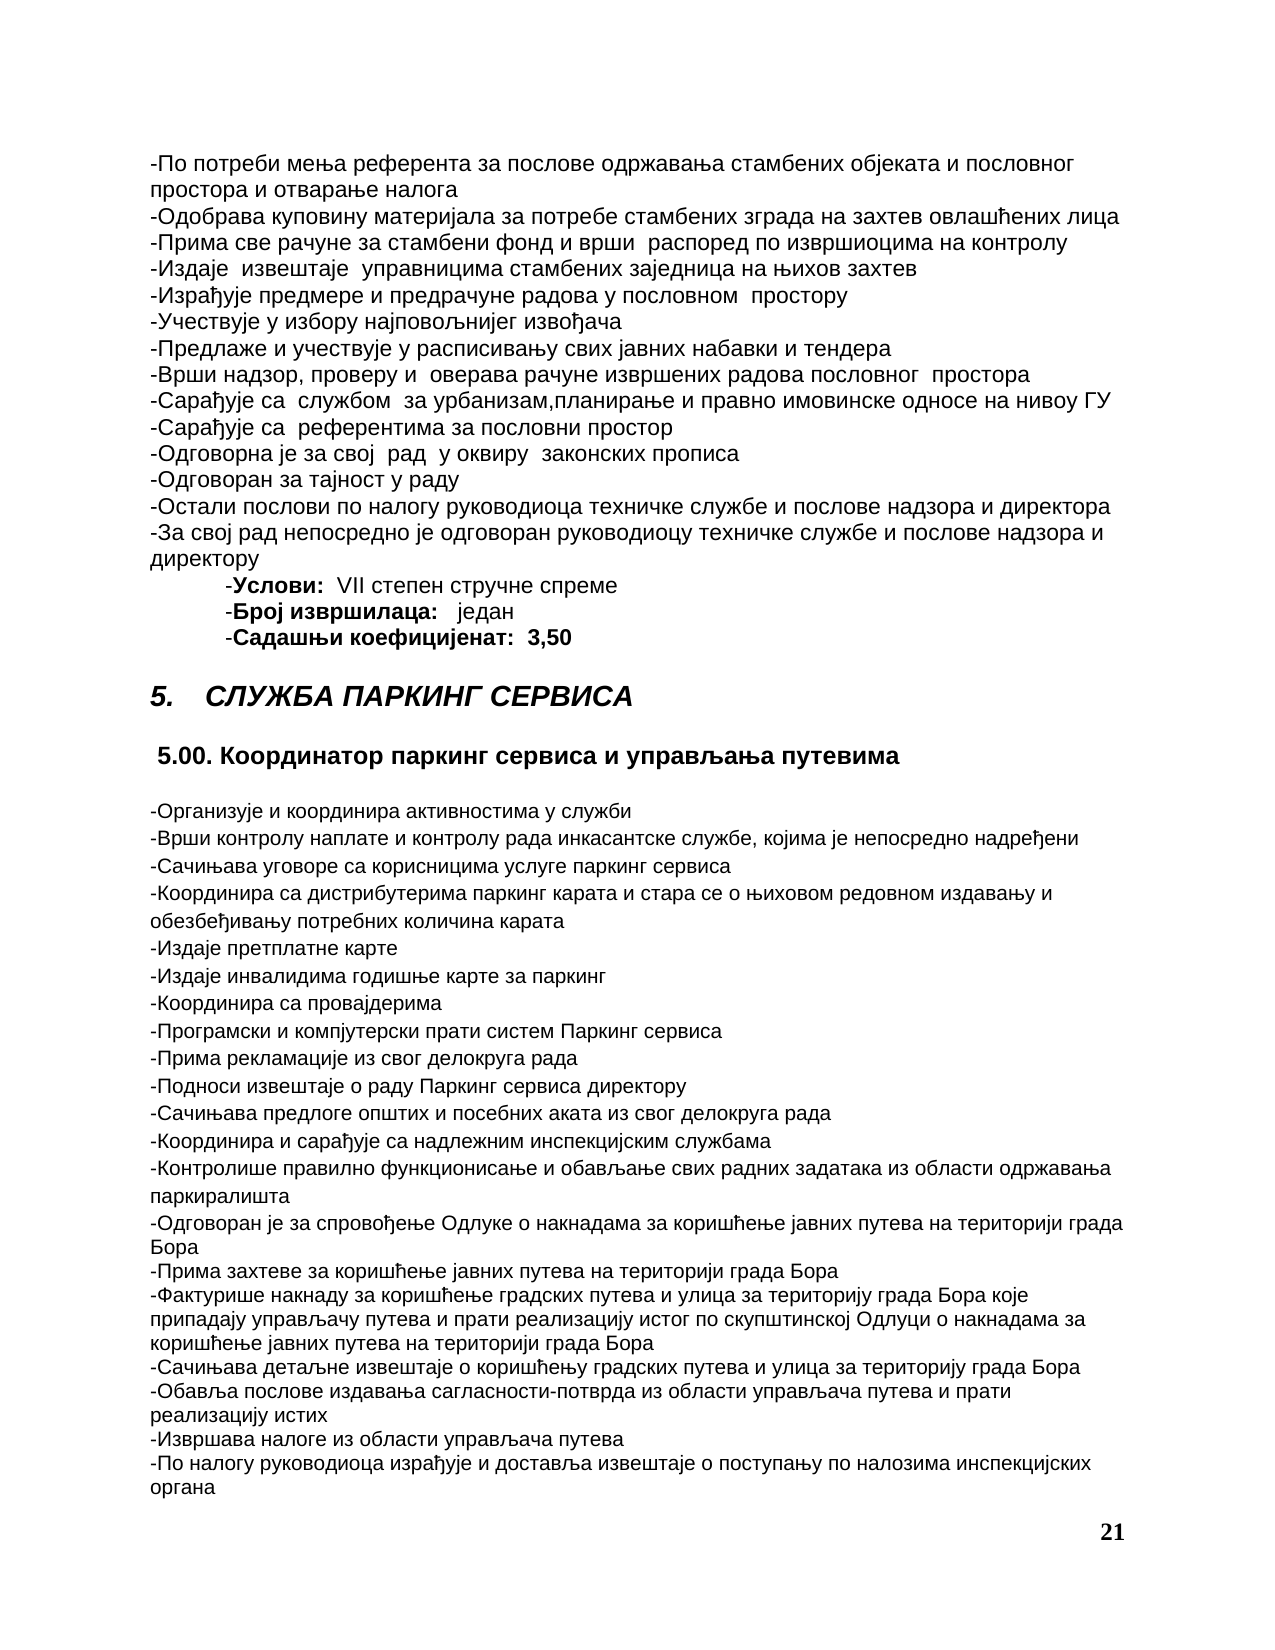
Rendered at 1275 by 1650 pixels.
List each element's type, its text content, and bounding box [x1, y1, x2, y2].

text 5.00. Координатор паркинг сервиса и управљања путевима [150, 741, 1125, 770]
text -Програмски и компјутерски прати систем Паркинг сервиса [150, 1018, 1125, 1042]
text -Број извршилаца: један [150, 598, 1125, 624]
text -Остали послови по налогу руководиоца техничке службе и послове надзора и директора [150, 493, 1125, 519]
text -Сачињава уговоре са корисницима услуге паркинг сервиса [150, 853, 1125, 877]
text -Извршава налоге из области управљача путева [150, 1427, 1125, 1451]
text -Координира са провајдерима [150, 991, 1125, 1015]
text -Сачињава предлоге општих и посебних аката из свог делокруга рада [150, 1101, 1125, 1125]
text -Одговоран за тајност у раду [150, 466, 1125, 493]
text -Издаје претплатне карте [150, 936, 1125, 960]
text -Садашњи коефицијенат: 3,50 [150, 624, 1125, 651]
text -Израђује предмере и предрачуне радова у пословном простору [150, 282, 1125, 308]
text -Сарађује са референтима за пословни простор [150, 413, 1125, 440]
text -Предлаже и учествује у расписивању свих јавних набавки и тендера [150, 334, 1125, 361]
text -Одговорна је за свој рад у оквиру законских прописа [150, 440, 1125, 466]
text -Сарађује са службом за урбанизам,планирање и правно имовинске односе на нивоу ГУ [150, 387, 1125, 413]
text -Обавља послове издавања сагласности-потврда из области управљача путева и прати [150, 1379, 1125, 1403]
list СЛУЖБА ПАРКИНГ СЕРВИСА [150, 679, 1125, 712]
text -Фактурише накнаду за коришћење градских путева и улица за територију града Бора које припадају управљачу путева и прати реализацију истог по скупштинској Одлуци о накнадама за коришћење јавних путева на територији града Бора [150, 1283, 1125, 1355]
text -Врши контролу наплате и контролу рада инкасантске службе, којима је непосредно надређени [150, 826, 1125, 850]
text -Координира и сарађује са надлежним инспекцијским службама [150, 1128, 1125, 1152]
text -Одговоран је за спровођење Одлуке о накнадама за коришћење јавних путева на територији града Бора [150, 1211, 1125, 1259]
text -Одобрава куповину материјала за потребе стамбених зграда на захтев овлашћених лица [150, 203, 1125, 229]
text -Врши надзор, проверу и оверава рачуне извршених радова пословног простора [150, 361, 1125, 387]
text -По потреби мења референта за послове одржавања стамбених објеката и пословног простора и отварање налога [150, 150, 1125, 203]
text -По налогу руководиоца израђује и доставља извештаје о поступању по налозима инспекцијских органа [150, 1451, 1125, 1498]
text -Прима захтеве за коришћење јавних путева на територији града Бора [150, 1259, 1125, 1283]
text -Координира са дистрибутерима паркинг карата и стара се о њиховом редовном издавању и обезбеђивању потребних количина карата [150, 881, 1125, 932]
text -Услови: VII степен стручне спреме [150, 572, 1125, 598]
text -Контролише правилно функционисање и обављање свих радних задатака из области одржавања паркиралишта [150, 1156, 1125, 1207]
text -Издаје извештаје управницима стамбених заједница на њихов захтев [150, 255, 1125, 282]
text -Сачињава детаљне извештаје о коришћењу градских путева и улица за територију града Бора [150, 1355, 1125, 1379]
text -Организује и координира активностима у служби [150, 798, 1125, 822]
text -Издаје инвалидима годишње карте за паркинг [150, 963, 1125, 987]
text -За свој рад непосредно је одговоран руководиоцу техничке службе и послове надзора и директору [150, 519, 1125, 572]
text реализацију истих [150, 1403, 1125, 1427]
text -Прима рекламације из свог делокруга рада [150, 1046, 1125, 1070]
text -Прима све рачуне за стамбени фонд и врши распоред по извршиоцима на контролу [150, 229, 1125, 255]
text -Подноси извештаје о раду Паркинг сервиса директору [150, 1073, 1125, 1097]
text -Учествује у избору најповољнијег извођача [150, 308, 1125, 334]
